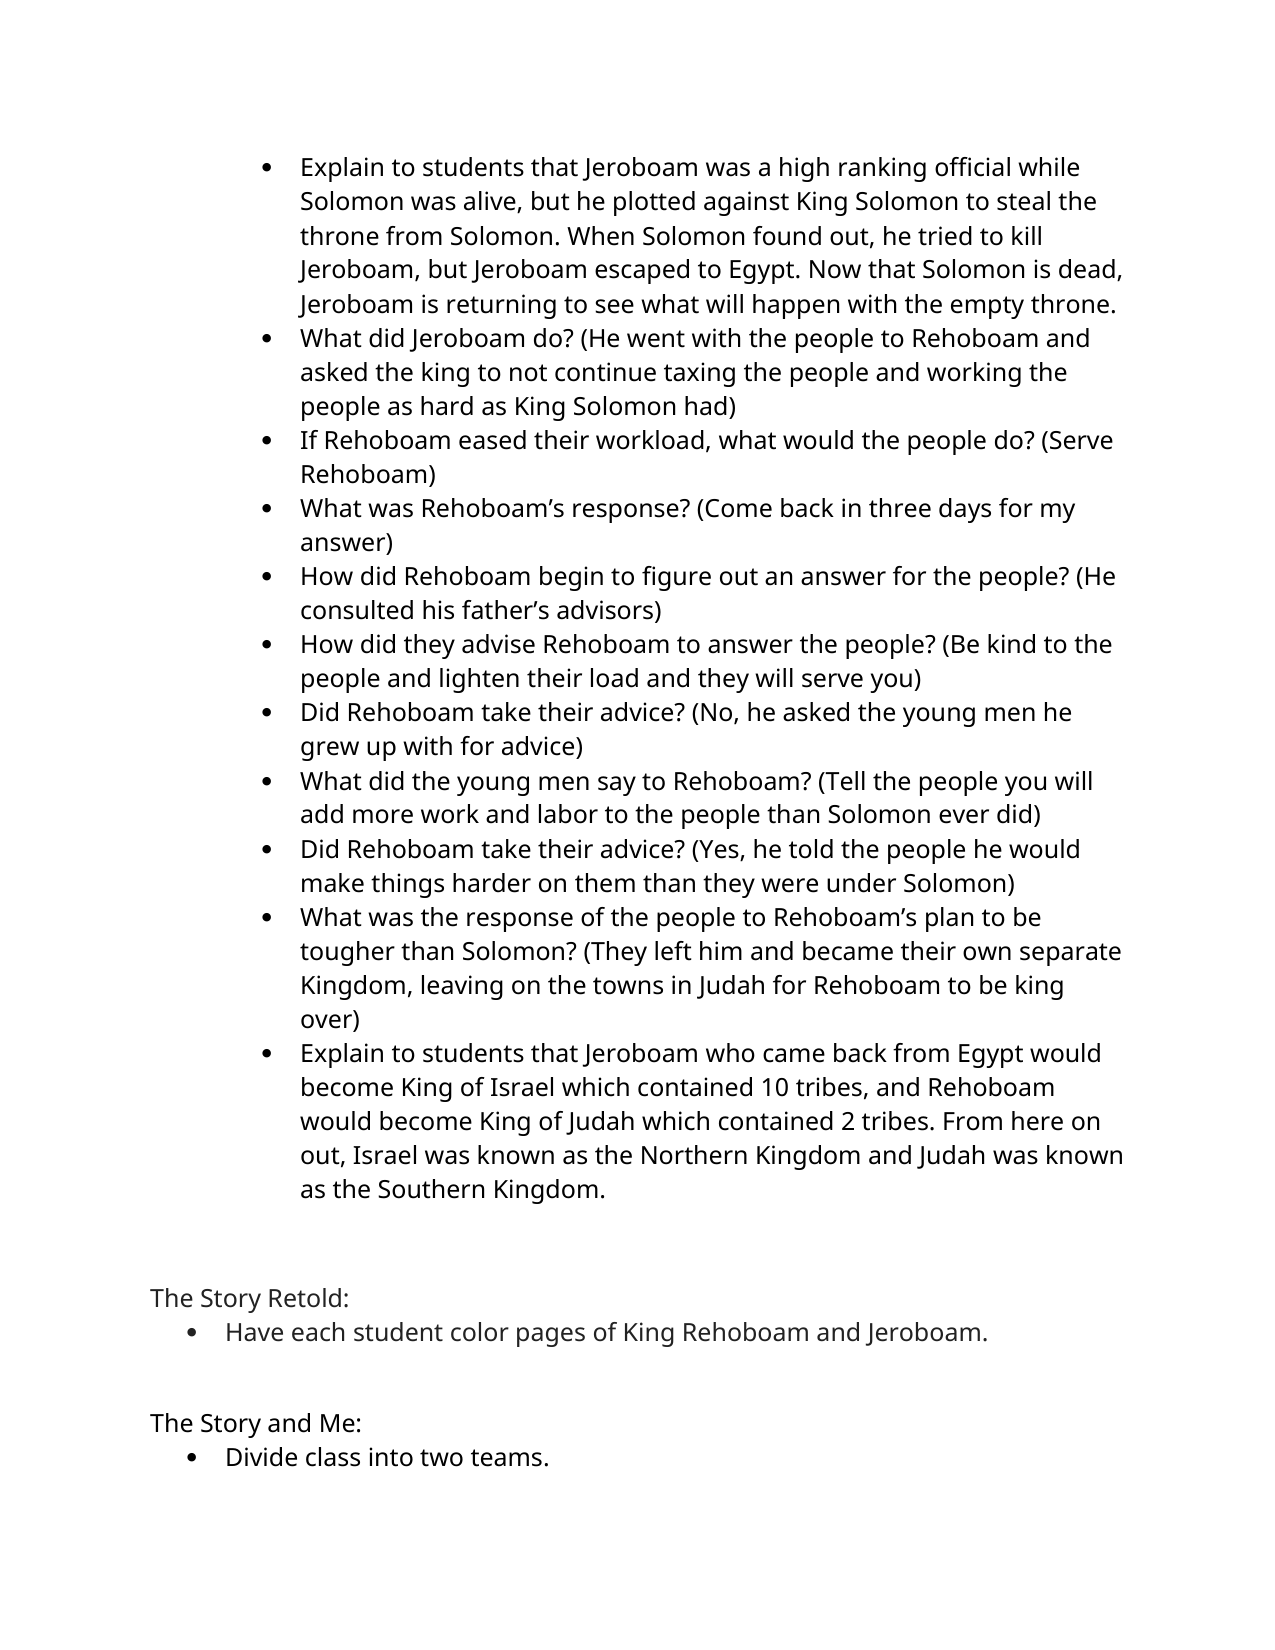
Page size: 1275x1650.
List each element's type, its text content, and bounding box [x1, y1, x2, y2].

list If Rehoboam eased their workload, what would the people do? (Serve Rehoboam) [262, 422, 1125, 491]
list Have each student color pages of King Rehoboam and Jeroboam. [187, 1315, 1125, 1349]
list Explain to students that Jeroboam was a high ranking official while Solomon was alive, but he plotted against King Solomon to steal the throne from Solomon. When Solomon found out, he tried to kill Jeroboam, but Jeroboam escaped to Egypt. Now that Solomon is dead, Jeroboam is returning to see what will happen with the empty throne. [262, 150, 1125, 320]
list Explain to students that Jeroboam who came back from Egypt would become King of Israel which contained 10 tribes, and Rehoboam would become King of Judah which contained 2 tribes. From here on out, Israel was known as the Northern Kingdom and Judah was known as the Southern Kingdom. [262, 1036, 1125, 1206]
list Did Rehoboam take their advice? (No, he asked the young men he grew up with for advice) [262, 695, 1125, 763]
list What was Rehoboam’s response? (Come back in three days for my answer) [262, 491, 1125, 559]
text The Story Retold: [150, 1281, 1125, 1315]
text The Story and Me: [150, 1405, 1125, 1439]
list What did Jeroboam do? (He went with the people to Rehoboam and asked the king to not continue taxing the people and working the people as hard as King Solomon had) [262, 320, 1125, 422]
list Did Rehoboam take their advice? (Yes, he told the people he would make things harder on them than they were under Solomon) [262, 831, 1125, 899]
list What was the response of the people to Rehoboam’s plan to be tougher than Solomon? (They left him and became their own separate Kingdom, leaving on the towns in Judah for Rehoboam to be king over) [262, 899, 1125, 1036]
list What did the young men say to Rehoboam? (Tell the people you will add more work and labor to the people than Solomon ever did) [262, 763, 1125, 831]
list How did Rehoboam begin to figure out an answer for the people? (He consulted his father’s advisors) [262, 559, 1125, 627]
list How did they advise Rehoboam to answer the people? (Be kind to the people and lighten their load and they will serve you) [262, 627, 1125, 695]
list Divide class into two teams. [187, 1439, 1125, 1473]
